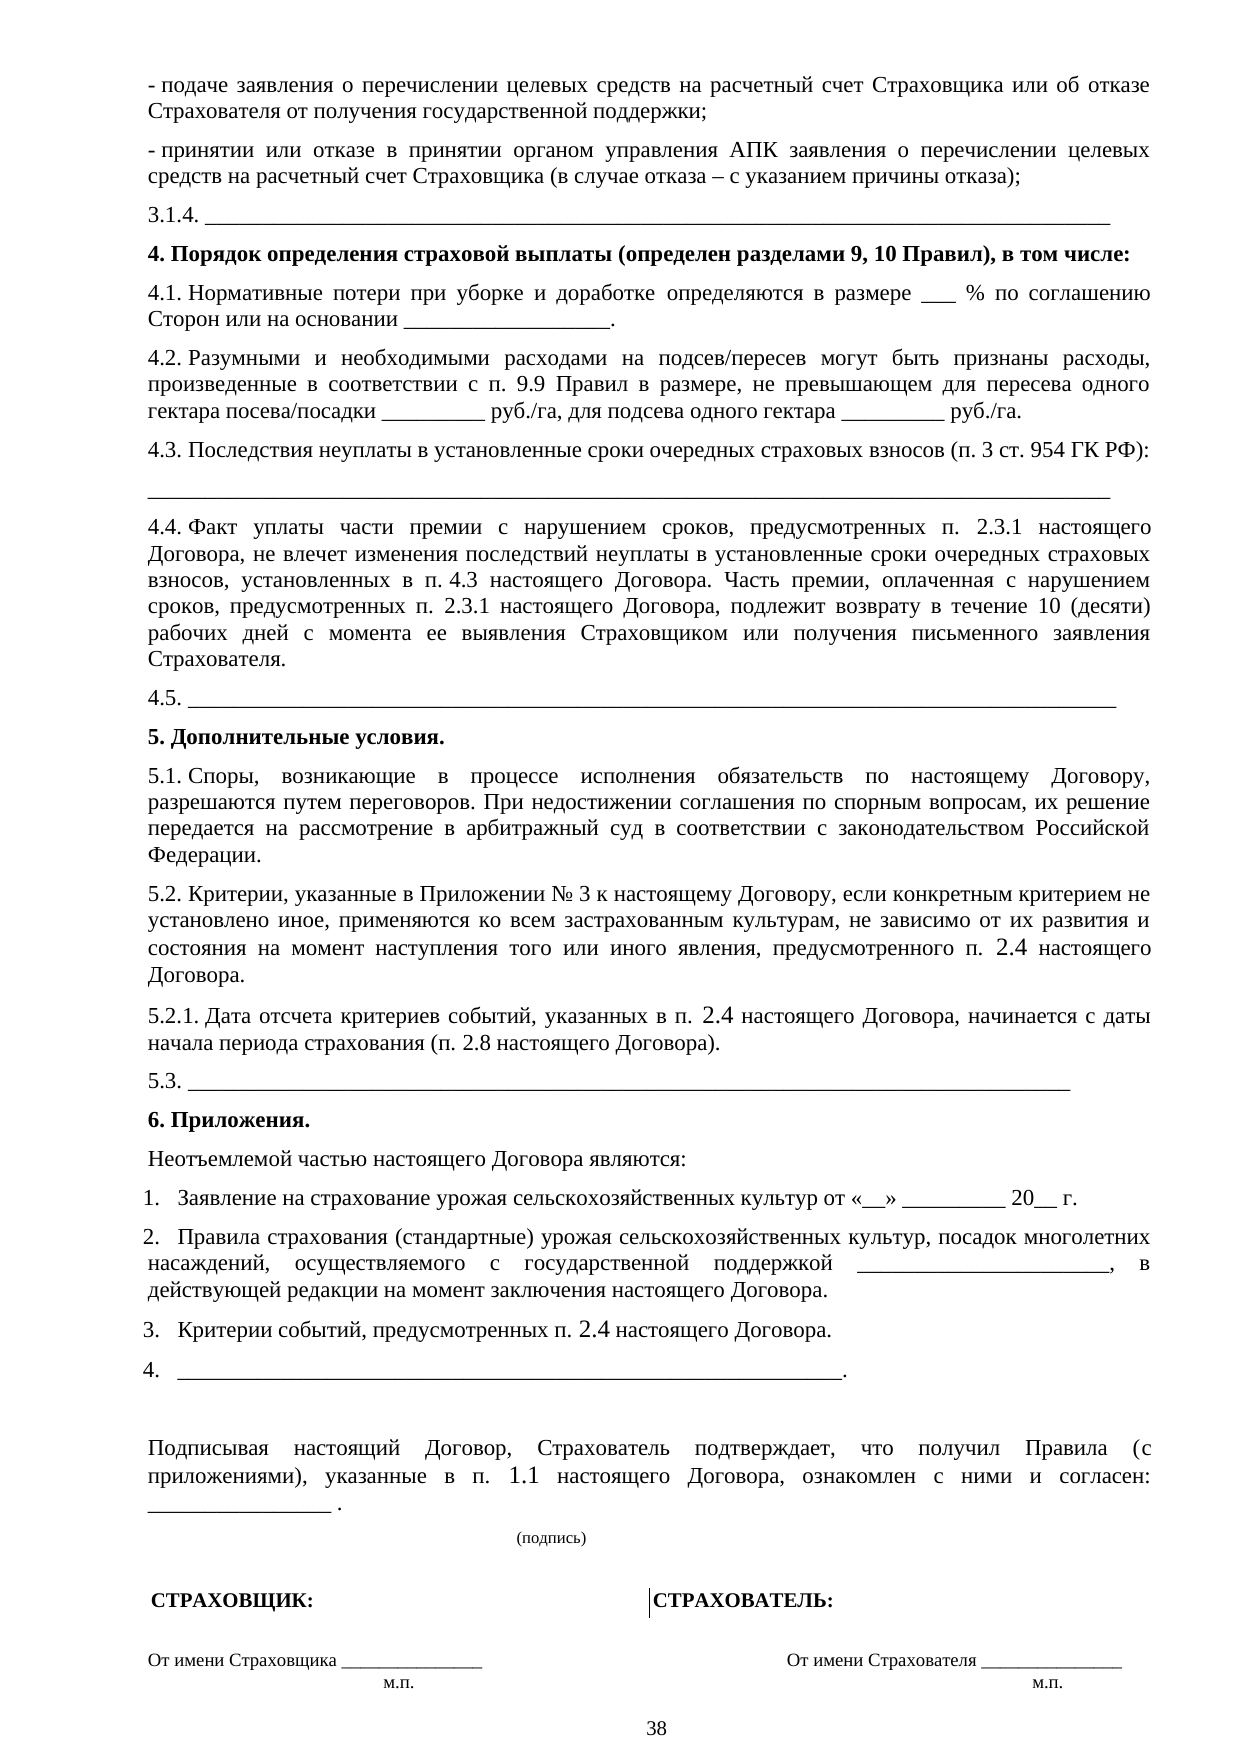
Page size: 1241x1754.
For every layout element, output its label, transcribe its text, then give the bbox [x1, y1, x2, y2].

list _________________________________________________________________________________ [148, 684, 1152, 710]
list принятии или отказе в принятии органом управления АПК заявления о перечислении целевых средств на расчетный счет Страховщика (в случае отказа – с указанием причины отказа); [148, 136, 1152, 189]
list Дата отсчета критериев событий, указанных в п. 2.4 настоящего Договора, начинается с даты начала периода страхования (п. 2.8 настоящего Договора). [148, 1000, 1152, 1055]
list Критерии событий, предусмотренных п. 2.4 настоящего Договора. [143, 1314, 1152, 1343]
list Порядок определения страховой выплаты (определен разделами 9, 10 Правил), в том числе: [148, 240, 1152, 266]
list _______________________________________________________________________________ [148, 201, 1152, 228]
list Факт уплаты части премии с нарушением сроков, предусмотренных п. 2.3.1 настоящего Договора, не влечет изменения последствий неуплаты в установленные сроки очередных страховых взносов, установленных в п. 4.3 настоящего Договора. Часть премии, оплаченная с нарушением сроков, предусмотренных п. 2.3.1 настоящего Договора, подлежит возврату в течение 10 (десяти) рабочих дней с момента ее выявления Страховщиком или получения письменного заявления Страхователя. [148, 513, 1152, 672]
list Критерии, указанные в Приложении № 3 к настоящему Договору, если конкретным критерием не установлено иное, применяются ко всем застрахованным культурам, не зависимо от их развития и состояния на момент наступления того или иного явления, предусмотренного п. 2.4 настоящего Договора. [148, 880, 1152, 987]
list Приложения. [148, 1106, 1152, 1133]
list Нормативные потери при уборке и доработке определяются в размере ___ % по соглашению Сторон или на основании __________________. [148, 279, 1152, 332]
list ____________________________________________________________________________________ [148, 474, 1152, 501]
list Заявление на страхование урожая сельскохозяйственных культур от «__» _________ 20__ г. [143, 1184, 1152, 1211]
text Неотъемлемой частью настоящего Договора являются: [148, 1145, 1152, 1172]
table_header Страхователь: [650, 1588, 1152, 1618]
text (подпись) [443, 1527, 1152, 1547]
text Подписывая настоящий Договор, Страхователь подтверждает, что получил Правила (c приложениями), указанные в п. 1.1 настоящего Договора, ознакомлен с ними и согласен: ________________ . [148, 1433, 1152, 1515]
list Дополнительные условия. [148, 723, 1152, 749]
table_header Страховщик: [148, 1588, 649, 1618]
list Споры, возникающие в процессе исполнения обязательств по настоящему Договору, разрешаются путем переговоров. При недостижении соглашения по спорным вопросам, их решение передается на рассмотрение в арбитражный суд в соответствии с законодательством Российской Федерации. [148, 762, 1152, 867]
list подаче заявления о перечислении целевых средств на расчетный счет Страховщика или об отказе Страхователя от получения государственной поддержки; [148, 71, 1152, 123]
list _____________________________________________________________________________ [148, 1068, 1152, 1094]
list Правила страхования (стандартные) урожая сельскохозяйственных культур, посадок многолетних насаждений, осуществляемого с государственной поддержкой ______________________, в действующей редакции на момент заключения настоящего Договора. [143, 1223, 1152, 1302]
list Последствия неуплаты в установленные сроки очередных страховых взносов (п. 3 ст. 954 ГК РФ): [148, 436, 1152, 462]
list Разумными и необходимыми расходами на подсев/пересев могут быть признаны расходы, произведенные в соответствии с п. 9.9 Правил в размере, не превышающем для пересева одного гектара посева/посадки _________ руб./га, для подсева одного гектара _________ руб./га. [148, 344, 1152, 423]
list __________________________________________________________. [143, 1356, 1152, 1382]
